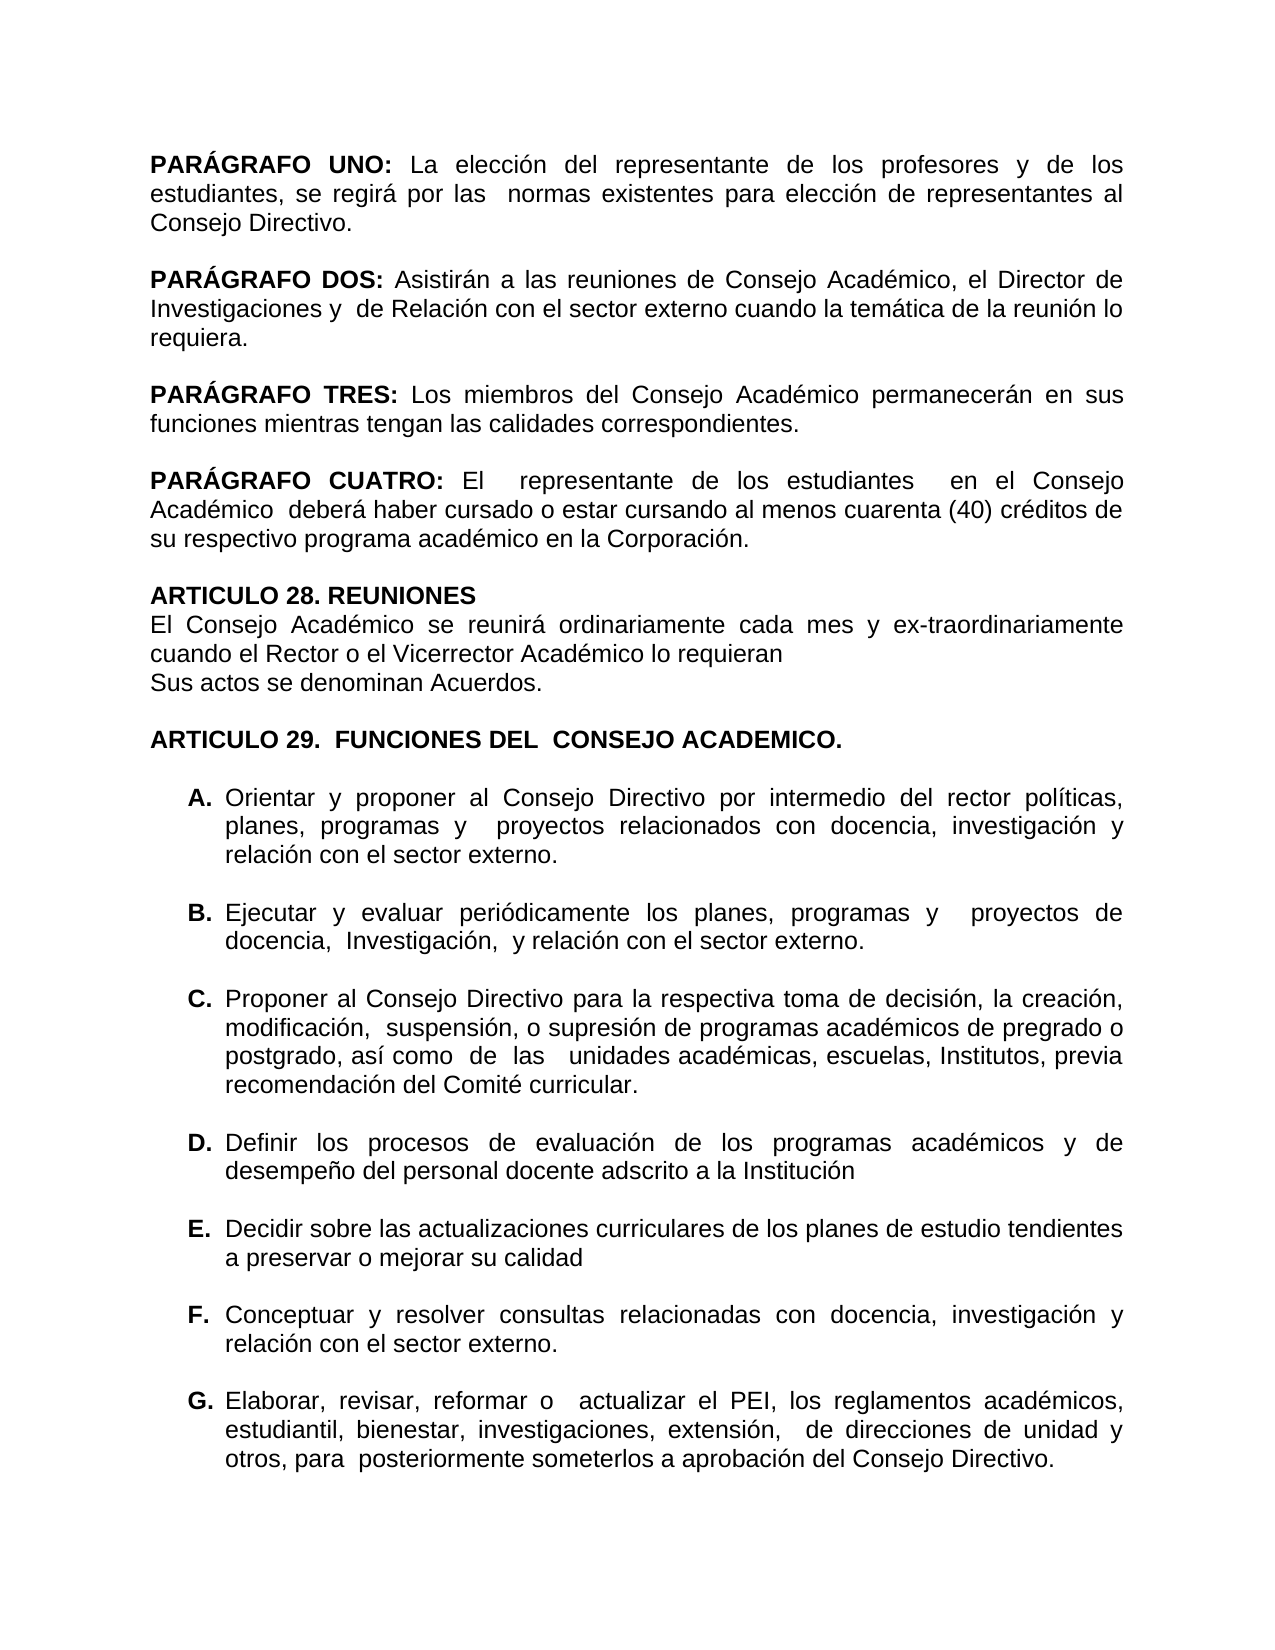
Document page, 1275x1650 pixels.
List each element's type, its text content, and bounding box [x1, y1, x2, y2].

text PARÁGRAFO DOS: Asistirán a las reuniones de Consejo Académico, el Director de Investigaciones y de Relación con el sector externo cuando la temática de la reunión lo requiera. [150, 265, 1125, 351]
text El Consejo Académico se reunirá ordinariamente cada mes y ex-traordinariamente cuando el Rector o el Vicerrector Académico lo requieran [150, 610, 1125, 667]
text PARÁGRAFO CUATRO: El representante de los estudiantes en el Consejo Académico deberá haber cursado o estar cursando al menos cuarenta (40) créditos de su respectivo programa académico en la Corporación. [150, 466, 1125, 552]
list Decidir sobre las actualizaciones curriculares de los planes de estudio tendientes a preservar o mejorar su calidad [187, 1214, 1125, 1271]
text ARTICULO 29. FUNCIONES DEL CONSEJO ACADEMICO. [150, 725, 1125, 754]
text PARÁGRAFO TRES: Los miembros del Consejo Académico permanecerán en sus funciones mientras tengan las calidades correspondientes. [150, 380, 1125, 437]
text ARTICULO 28. REUNIONES [150, 581, 1125, 610]
list Proponer al Consejo Directivo para la respectiva toma de decisión, la creación, modificación, suspensión, o supresión de programas académicos de pregrado o postgrado, así como de las unidades académicas, escuelas, Institutos, previa recomendación del Comité curricular. [187, 984, 1125, 1099]
list Definir los procesos de evaluación de los programas académicos y de desempeño del personal docente adscrito a la Institución [187, 1127, 1125, 1185]
list Conceptuar y resolver consultas relacionadas con docencia, investigación y relación con el sector externo. [187, 1300, 1125, 1357]
list Elaborar, revisar, reformar o actualizar el PEI, los reglamentos académicos, estudiantil, bienestar, investigaciones, extensión, de direcciones de unidad y otros, para posteriormente someterlos a aprobación del Consejo Directivo. [187, 1386, 1125, 1472]
text PARÁGRAFO UNO: La elección del representante de los profesores y de los estudiantes, se regirá por las normas existentes para elección de representantes al Consejo Directivo. [150, 150, 1125, 236]
list Ejecutar y evaluar periódicamente los planes, programas y proyectos de docencia, Investigación, y relación con el sector externo. [187, 897, 1125, 955]
text Sus actos se denominan Acuerdos. [150, 667, 1125, 696]
list Orientar y proponer al Consejo Directivo por intermedio del rector políticas, planes, programas y proyectos relacionados con docencia, investigación y relación con el sector externo. [187, 782, 1125, 869]
